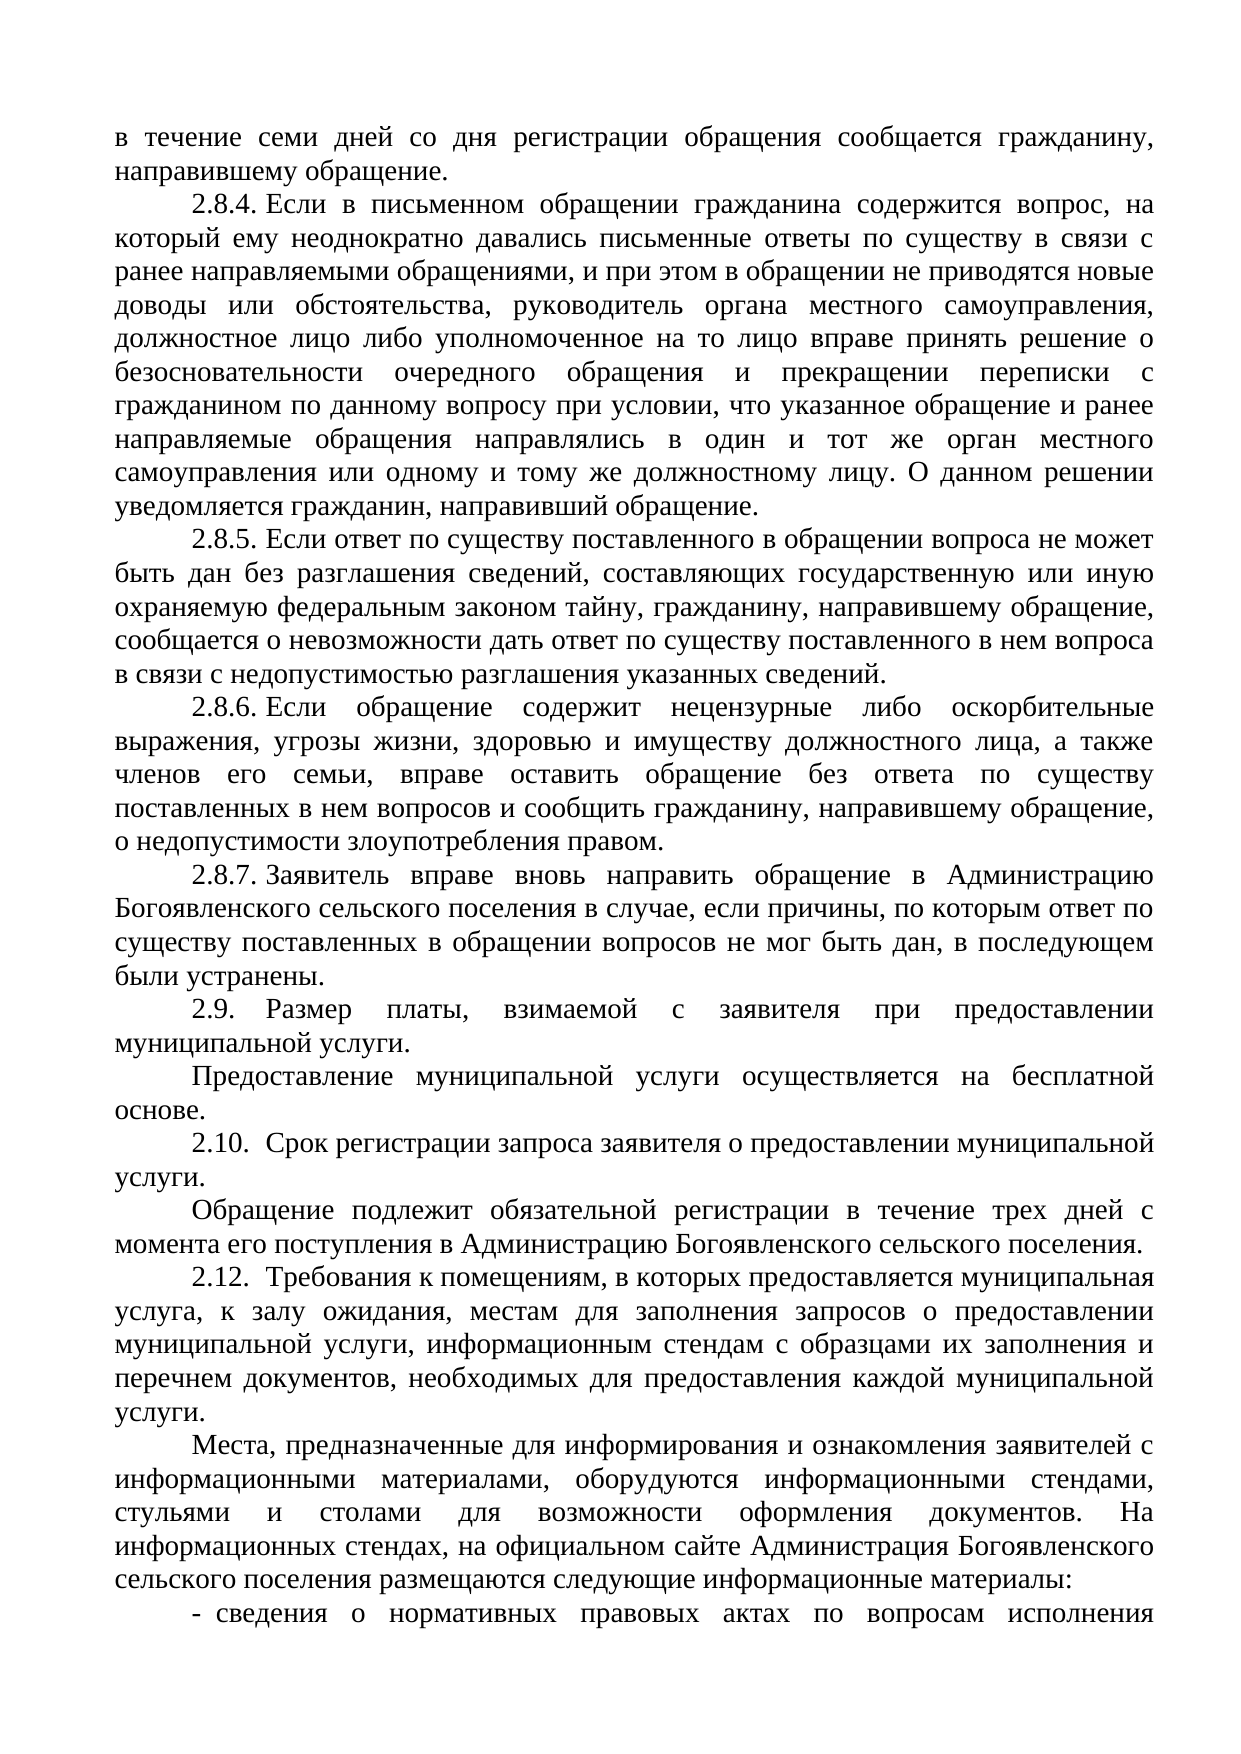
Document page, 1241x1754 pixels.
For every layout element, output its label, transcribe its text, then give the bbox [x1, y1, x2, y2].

text Обращение подлежит обязательной регистрации в течение трех дней с момента его поступления в Администрацию Богоявленского сельского поселения. [114, 1193, 1155, 1260]
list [114, 1596, 1155, 1629]
list Размер платы, взимаемой с заявителя при предоставлении муниципальной услуги. [114, 992, 1155, 1059]
list Если в письменном обращении гражданина содержится вопрос, на который ему неоднократно давались письменные ответы по существу в связи с ранее направляемыми обращениями, и при этом в обращении не приводятся новые доводы или обстоятельства, руководитель органа местного самоуправления, должностное лицо либо уполномоченное на то лицо вправе принять решение о безосновательности очередного обращения и прекращении переписки с гражданином по данному вопросу при условии, что указанное обращение и ранее направляемые обращения направлялись в один и тот же орган местного самоуправления или одному и тому же должностному лицу. О данном решении уведомляется гражданин, направивший обращение. [114, 187, 1155, 522]
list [114, 120, 1155, 187]
list Срок регистрации запроса заявителя о предоставлении муниципальной услуги. [114, 1126, 1155, 1193]
list Если обращение содержит нецензурные либо оскорбительные выражения, угрозы жизни, здоровью и имуществу должностного лица, а также членов его семьи, вправе оставить обращение без ответа по существу поставленных в нем вопросов и сообщить гражданину, направившему обращение, о недопустимости злоупотребления правом. [114, 690, 1155, 858]
list Требования к помещениям, в которых предоставляется муниципальная услуга, к залу ожидания, местам для заполнения запросов о предоставлении муниципальной услуги, информационным стендам с образцами их заполнения и перечнем документов, необходимых для предоставления каждой муниципальной услуги. [114, 1260, 1155, 1428]
text Места, предназначенные для информирования и ознакомления заявителей с информационными материалами, оборудуются информационными стендами, стульями и столами для возможности оформления документов. На информационных стендах, на официальном сайте Администрация Богоявленского сельского поселения размещаются следующие информационные материалы: [114, 1428, 1155, 1596]
list Если ответ по существу поставленного в обращении вопроса не может быть дан без разглашения сведений, составляющих государственную или иную охраняемую федеральным законом тайну, гражданину, направившему обращение, сообщается о невозможности дать ответ по существу поставленного в нем вопроса в связи с недопустимостью разглашения указанных сведений. [114, 522, 1155, 690]
list Заявитель вправе вновь направить обращение в Администрацию Богоявленского сельского поселения в случае, если причины, по которым ответ по существу поставленных в обращении вопросов не мог быть дан, в последующем были устранены. [114, 858, 1155, 992]
text Предоставление муниципальной услуги осуществляется на бесплатной основе. [114, 1059, 1155, 1126]
